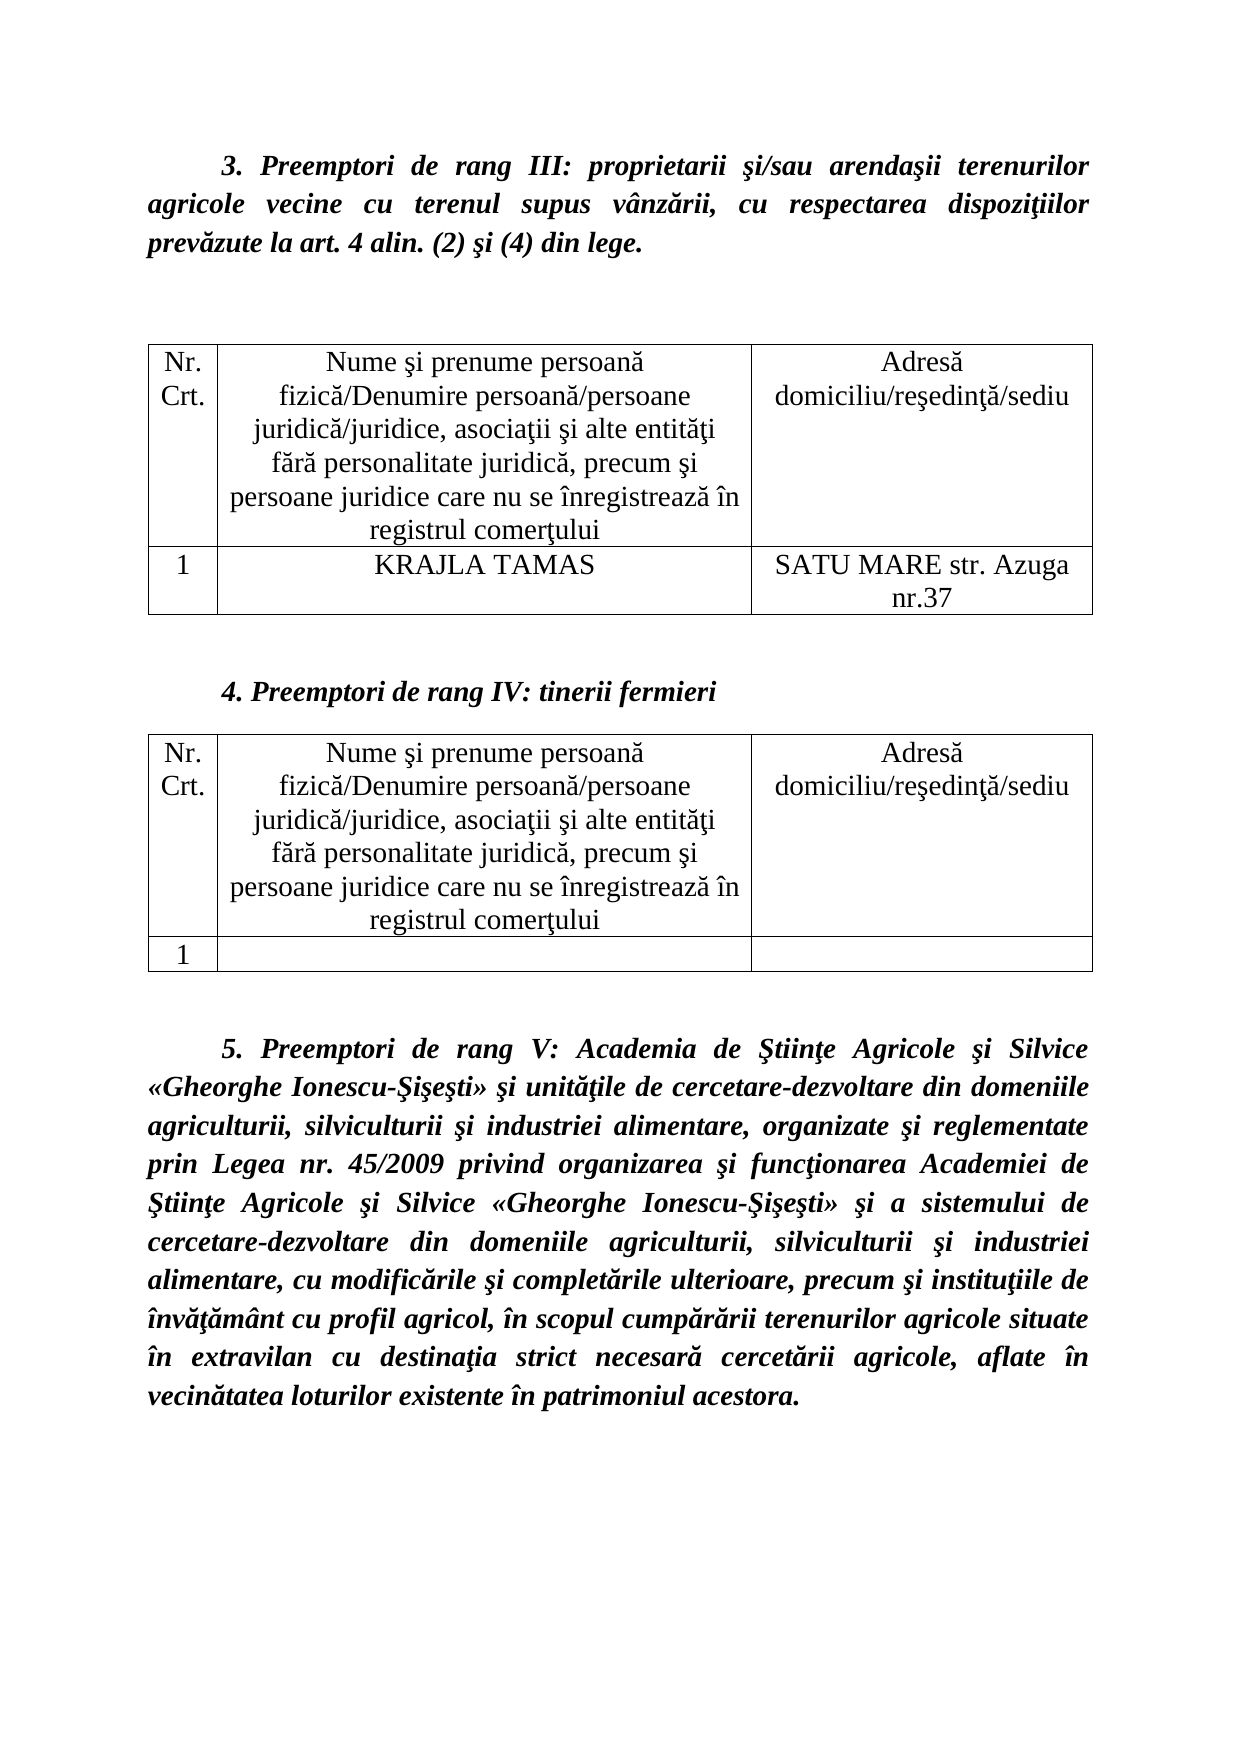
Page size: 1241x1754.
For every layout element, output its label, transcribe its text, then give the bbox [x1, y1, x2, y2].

table_cell SATU MARE str. Azuga nr.37 [752, 547, 1092, 614]
table_header Adresă domiciliu/reşedinţă/sediu [752, 735, 1092, 936]
text 3. Preemptori de rang III: proprietarii şi/sau arendaşii terenurilor agricole vecine cu terenul supus vânzării, cu respectarea dispoziţiilor prevăzute la art. 4 alin. (2) şi (4) din lege. [148, 148, 1093, 258]
text 5. Preemptori de rang V: Academia de Ştiinţe Agricole şi Silvice «Gheorghe Ionescu-Şişeşti» şi unităţile de cercetare-dezvoltare din domeniile agriculturii, silviculturii şi industriei alimentare, organizate şi reglementate prin Legea nr. 45/2009 privind organizarea şi funcţionarea Academiei de Ştiinţe Agricole şi Silvice «Gheorghe Ionescu-Şişeşti» şi a sistemului de cercetare-dezvoltare din domeniile agriculturii, silviculturii şi industriei alimentare, cu modificările şi completările ulterioare, precum şi instituţiile de învăţământ cu profil agricol, în scopul cumpărării terenurilor agricole situate în extravilan cu destinaţia strict necesară cercetării agricole, aflate în vecinătatea loturilor existente în patrimoniul acestora. [148, 1031, 1093, 1411]
text 4. Preemptori de rang IV: tinerii fermieri [148, 674, 1093, 708]
table_cell KRAJLA TAMAS [218, 547, 751, 614]
table_cell [752, 937, 1092, 971]
table_header Adresă domiciliu/reşedinţă/sediu [752, 345, 1092, 546]
table_cell 1 [149, 937, 217, 971]
table_header Nr. Crt. [149, 735, 217, 936]
table_header Nr. Crt. [149, 345, 217, 546]
table_cell 1 [149, 547, 217, 614]
table_cell [218, 937, 751, 971]
